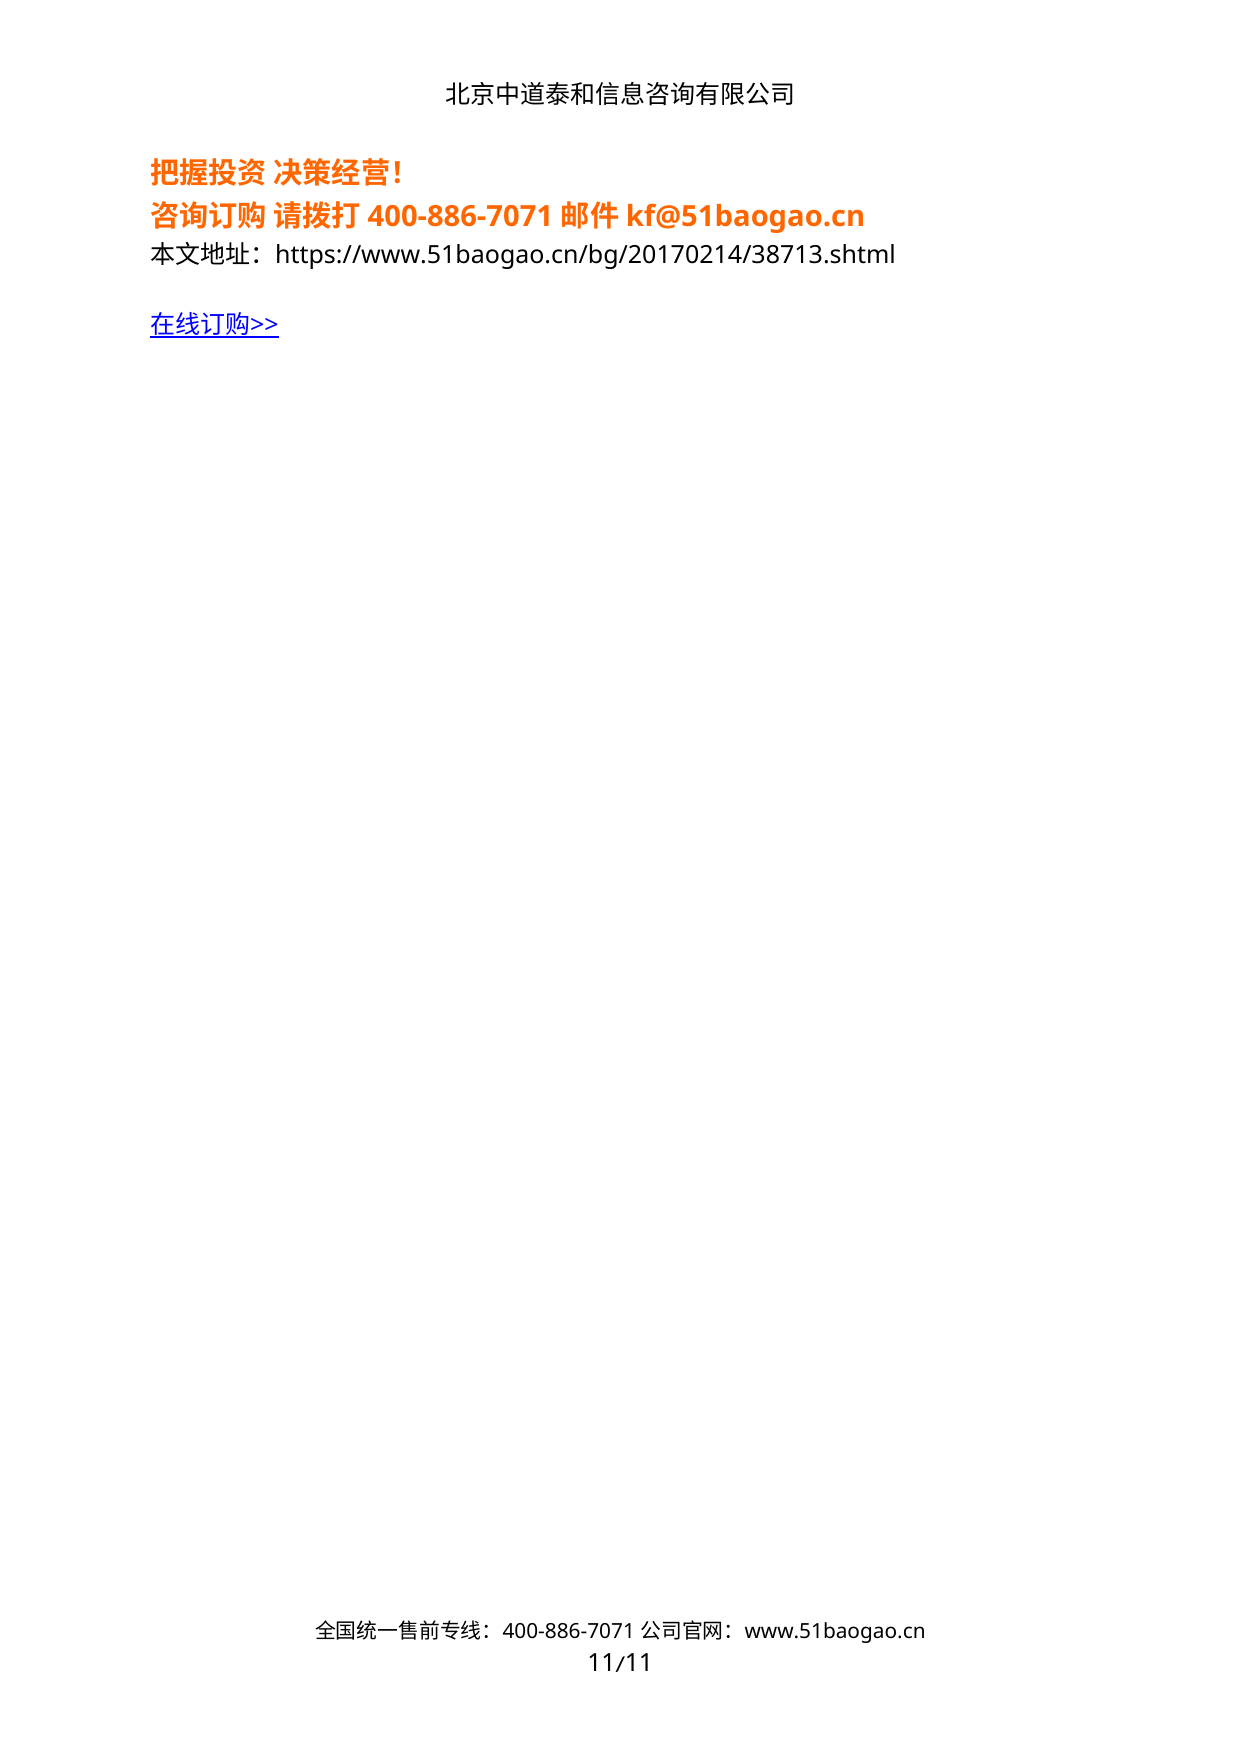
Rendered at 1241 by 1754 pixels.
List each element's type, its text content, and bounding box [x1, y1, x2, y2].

text 在线订购>> [150, 271, 1090, 341]
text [150, 150, 1090, 271]
